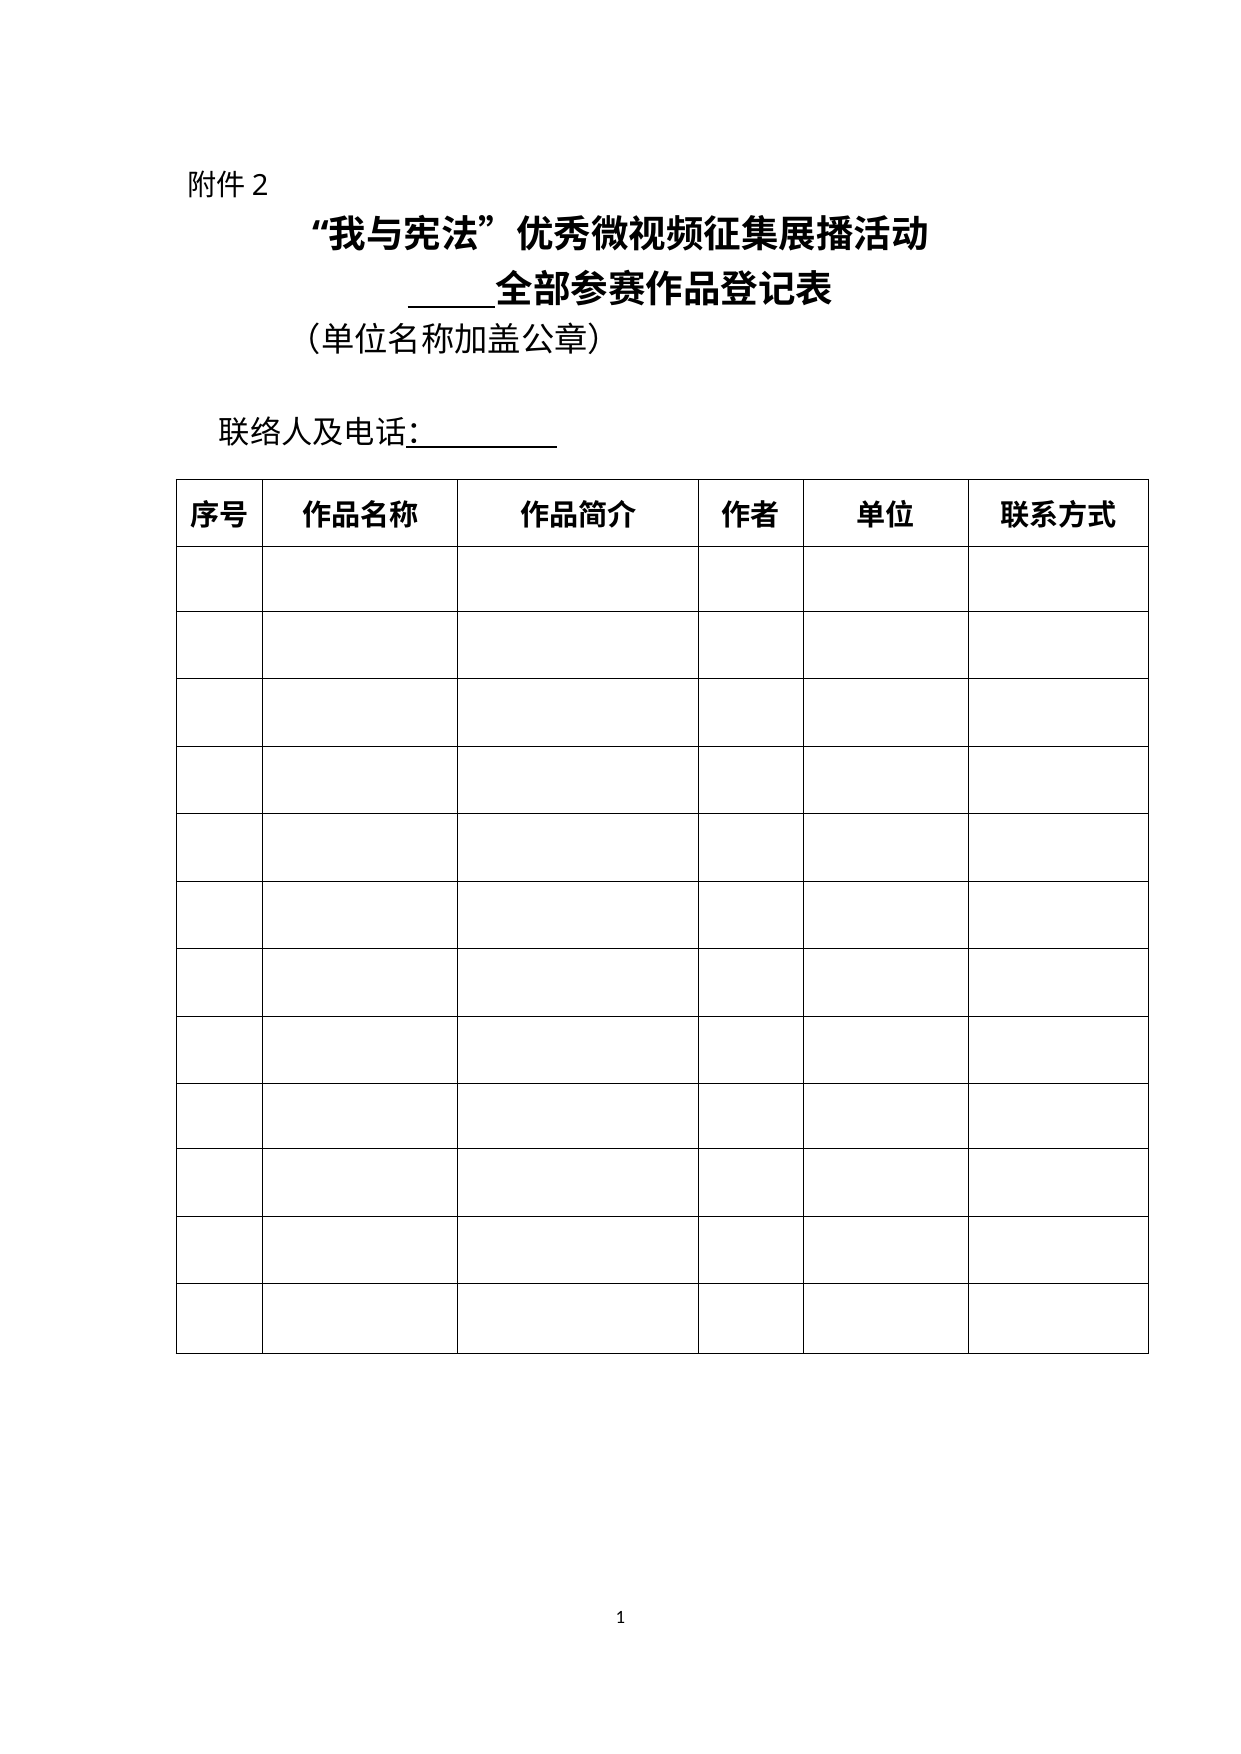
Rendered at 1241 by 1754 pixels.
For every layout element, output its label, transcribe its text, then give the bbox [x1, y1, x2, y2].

table_cell [699, 814, 803, 881]
table_cell [177, 949, 262, 1016]
table_cell [177, 1284, 262, 1353]
table_cell [969, 814, 1148, 881]
table_cell [699, 1017, 803, 1083]
table_cell [458, 1217, 698, 1283]
table_cell [458, 547, 698, 611]
table_cell [699, 679, 803, 746]
table_cell [699, 1149, 803, 1216]
table_cell [263, 949, 457, 1016]
table_cell [263, 882, 457, 948]
table_cell [969, 612, 1148, 678]
table_cell [177, 1084, 262, 1148]
table_cell [263, 1217, 457, 1283]
table_cell [263, 612, 457, 678]
table_cell [969, 1217, 1148, 1283]
table_cell [263, 1084, 457, 1148]
table_header 作品简介 [458, 480, 698, 546]
table_cell [177, 612, 262, 678]
table_cell [177, 1149, 262, 1216]
table_header 序号 [177, 480, 262, 546]
table_cell [458, 747, 698, 813]
table_header 联系方式 [969, 480, 1148, 546]
table_cell [699, 1084, 803, 1148]
table_cell [458, 882, 698, 948]
table_cell [458, 679, 698, 746]
table_cell [699, 747, 803, 813]
table_cell [969, 547, 1148, 611]
table_cell [699, 547, 803, 611]
table_cell [458, 1149, 698, 1216]
table_cell [804, 1284, 968, 1353]
table_cell [263, 1284, 457, 1353]
table_cell [458, 949, 698, 1016]
table_cell [969, 1017, 1148, 1083]
table_cell [177, 814, 262, 881]
text （单位名称加盖公章） [187, 313, 1053, 361]
table_cell [458, 1017, 698, 1083]
table_header 作者 [699, 480, 803, 546]
table_cell [969, 747, 1148, 813]
table_cell [804, 1084, 968, 1148]
table_cell [969, 1149, 1148, 1216]
table_cell [263, 747, 457, 813]
table_cell [458, 814, 698, 881]
table_cell [969, 1284, 1148, 1353]
table_cell [263, 814, 457, 881]
text “我与宪法”优秀微视频征集展播活动 [187, 204, 1053, 259]
table_cell [699, 1217, 803, 1283]
table_cell [804, 679, 968, 746]
table_cell [177, 1217, 262, 1283]
table_cell [263, 547, 457, 611]
table_cell [177, 747, 262, 813]
text 附件2 [187, 162, 1053, 204]
table_cell [263, 1017, 457, 1083]
table_cell [804, 882, 968, 948]
table_cell [969, 949, 1148, 1016]
table_cell [699, 1284, 803, 1353]
table_cell [804, 547, 968, 611]
table_cell [699, 949, 803, 1016]
table_cell [177, 679, 262, 746]
table_cell [969, 679, 1148, 746]
table_cell [804, 949, 968, 1016]
text 全部参赛作品登记表 [187, 259, 1053, 313]
table_cell [263, 1149, 457, 1216]
table_cell [804, 1017, 968, 1083]
table_cell [177, 882, 262, 948]
table_cell [458, 612, 698, 678]
table_cell [699, 612, 803, 678]
table_cell [804, 814, 968, 881]
table_cell [969, 882, 1148, 948]
table_cell [177, 547, 262, 611]
table_header 单位 [804, 480, 968, 546]
table_cell [804, 612, 968, 678]
table_cell [969, 1084, 1148, 1148]
table_cell [699, 882, 803, 948]
table_cell [458, 1084, 698, 1148]
table_cell [804, 1217, 968, 1283]
table_cell [804, 1149, 968, 1216]
table_cell [177, 1017, 262, 1083]
table_header 作品名称 [263, 480, 457, 546]
table_cell [804, 747, 968, 813]
text 联络人及电话： [187, 407, 990, 452]
table_cell [458, 1284, 698, 1353]
table_cell [263, 679, 457, 746]
